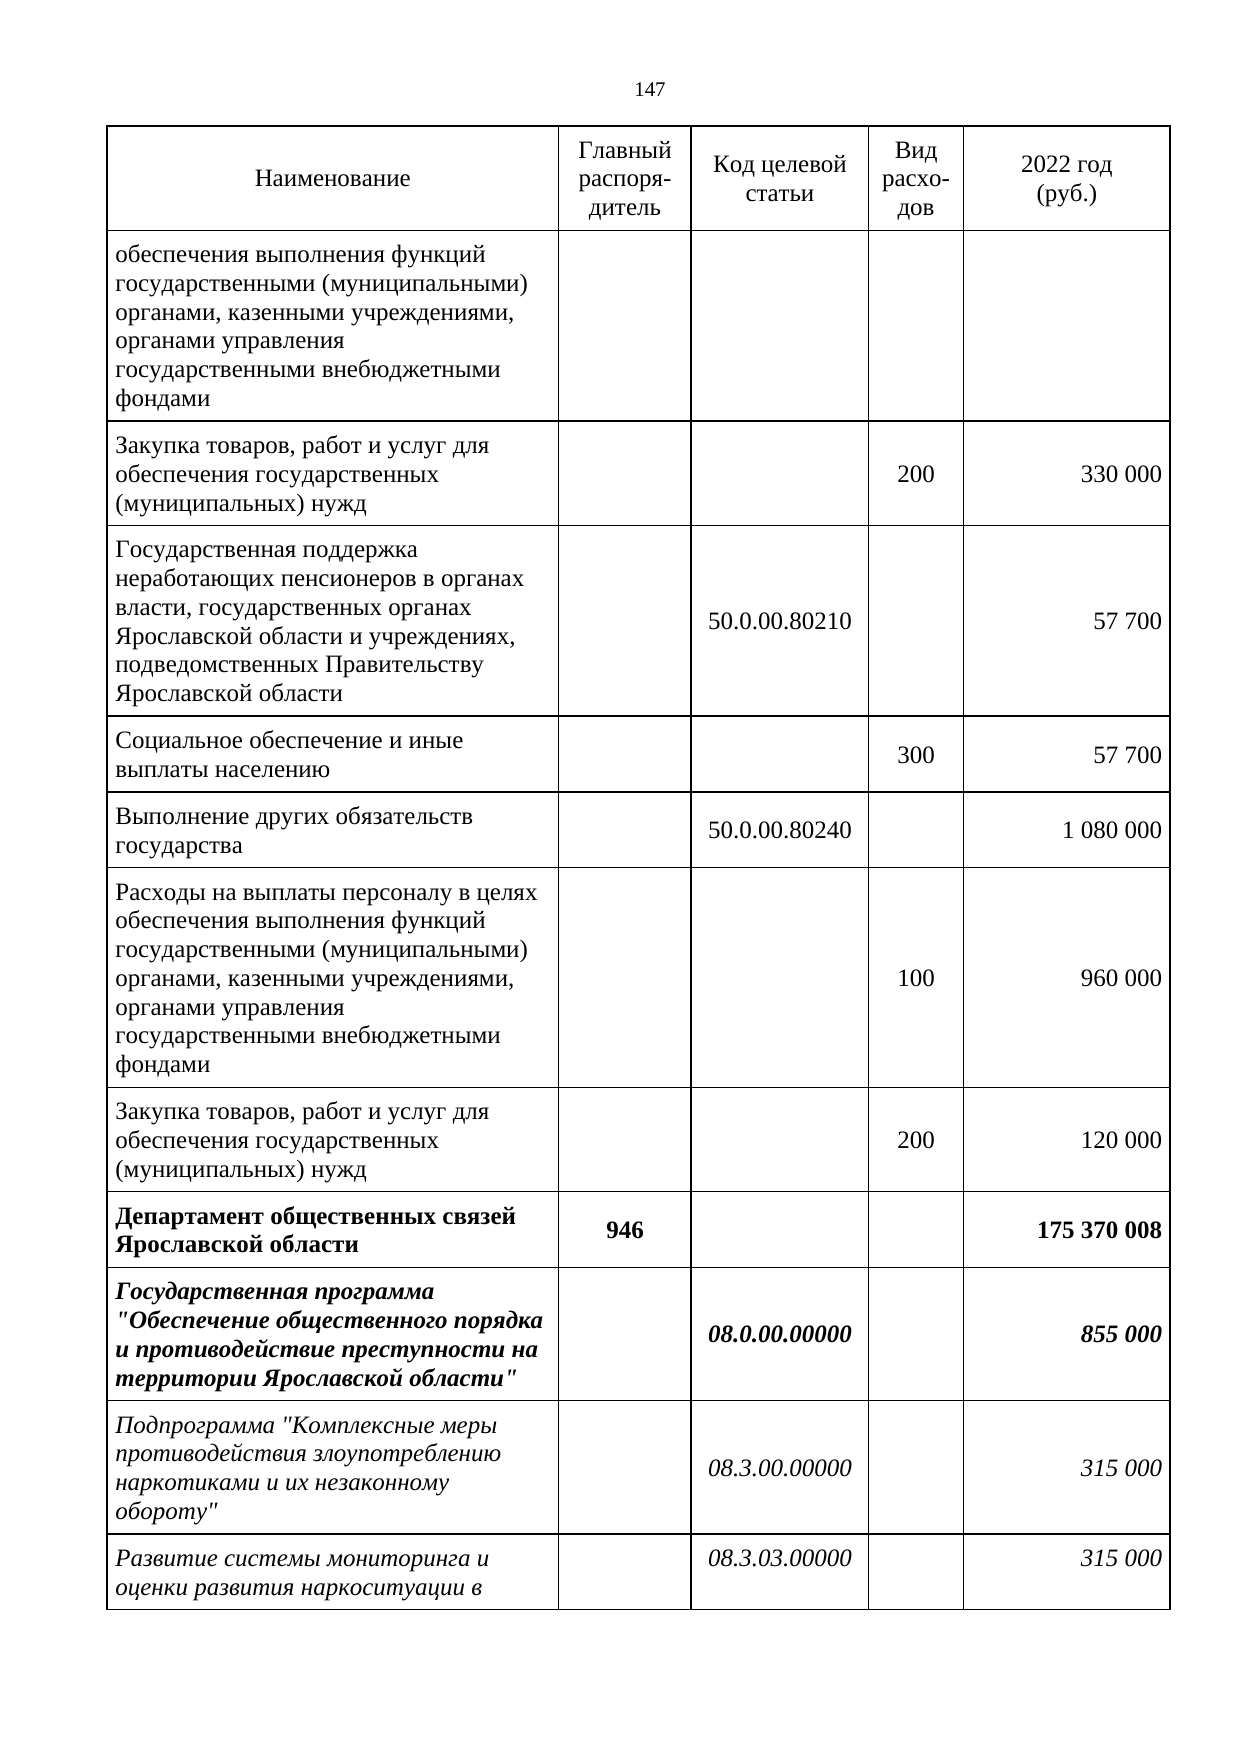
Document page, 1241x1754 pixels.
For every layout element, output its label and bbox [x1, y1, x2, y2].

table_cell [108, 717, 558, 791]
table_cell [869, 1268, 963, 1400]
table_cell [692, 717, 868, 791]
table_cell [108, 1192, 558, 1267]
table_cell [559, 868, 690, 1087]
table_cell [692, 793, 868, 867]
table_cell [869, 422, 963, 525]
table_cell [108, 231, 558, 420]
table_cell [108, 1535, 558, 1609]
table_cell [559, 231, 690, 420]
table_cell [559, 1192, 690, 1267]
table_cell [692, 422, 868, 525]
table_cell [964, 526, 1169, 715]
table_header [964, 127, 1169, 229]
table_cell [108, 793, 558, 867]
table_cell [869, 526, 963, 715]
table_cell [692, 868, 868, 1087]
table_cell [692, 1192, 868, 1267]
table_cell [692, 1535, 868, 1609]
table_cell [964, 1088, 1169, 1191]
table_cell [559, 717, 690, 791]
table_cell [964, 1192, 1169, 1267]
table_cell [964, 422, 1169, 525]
table_header [108, 127, 558, 229]
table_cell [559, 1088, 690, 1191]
table_header [559, 127, 690, 229]
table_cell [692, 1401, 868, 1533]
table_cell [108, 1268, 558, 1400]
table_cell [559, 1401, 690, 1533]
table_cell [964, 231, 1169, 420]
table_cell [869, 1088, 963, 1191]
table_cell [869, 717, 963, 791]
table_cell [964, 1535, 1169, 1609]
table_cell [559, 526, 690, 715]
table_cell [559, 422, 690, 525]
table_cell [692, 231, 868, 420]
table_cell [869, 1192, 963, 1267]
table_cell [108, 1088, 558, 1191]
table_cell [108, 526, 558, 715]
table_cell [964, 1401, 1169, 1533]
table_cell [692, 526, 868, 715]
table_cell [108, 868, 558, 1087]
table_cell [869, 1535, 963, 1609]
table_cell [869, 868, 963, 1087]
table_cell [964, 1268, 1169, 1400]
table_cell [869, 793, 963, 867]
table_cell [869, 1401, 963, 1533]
table_header [869, 127, 963, 229]
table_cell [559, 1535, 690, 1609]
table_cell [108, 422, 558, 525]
table_header [692, 127, 868, 229]
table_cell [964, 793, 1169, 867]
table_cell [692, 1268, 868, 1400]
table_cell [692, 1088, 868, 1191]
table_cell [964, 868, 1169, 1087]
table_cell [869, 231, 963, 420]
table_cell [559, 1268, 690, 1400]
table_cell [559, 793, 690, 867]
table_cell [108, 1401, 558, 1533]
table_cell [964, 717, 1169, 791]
